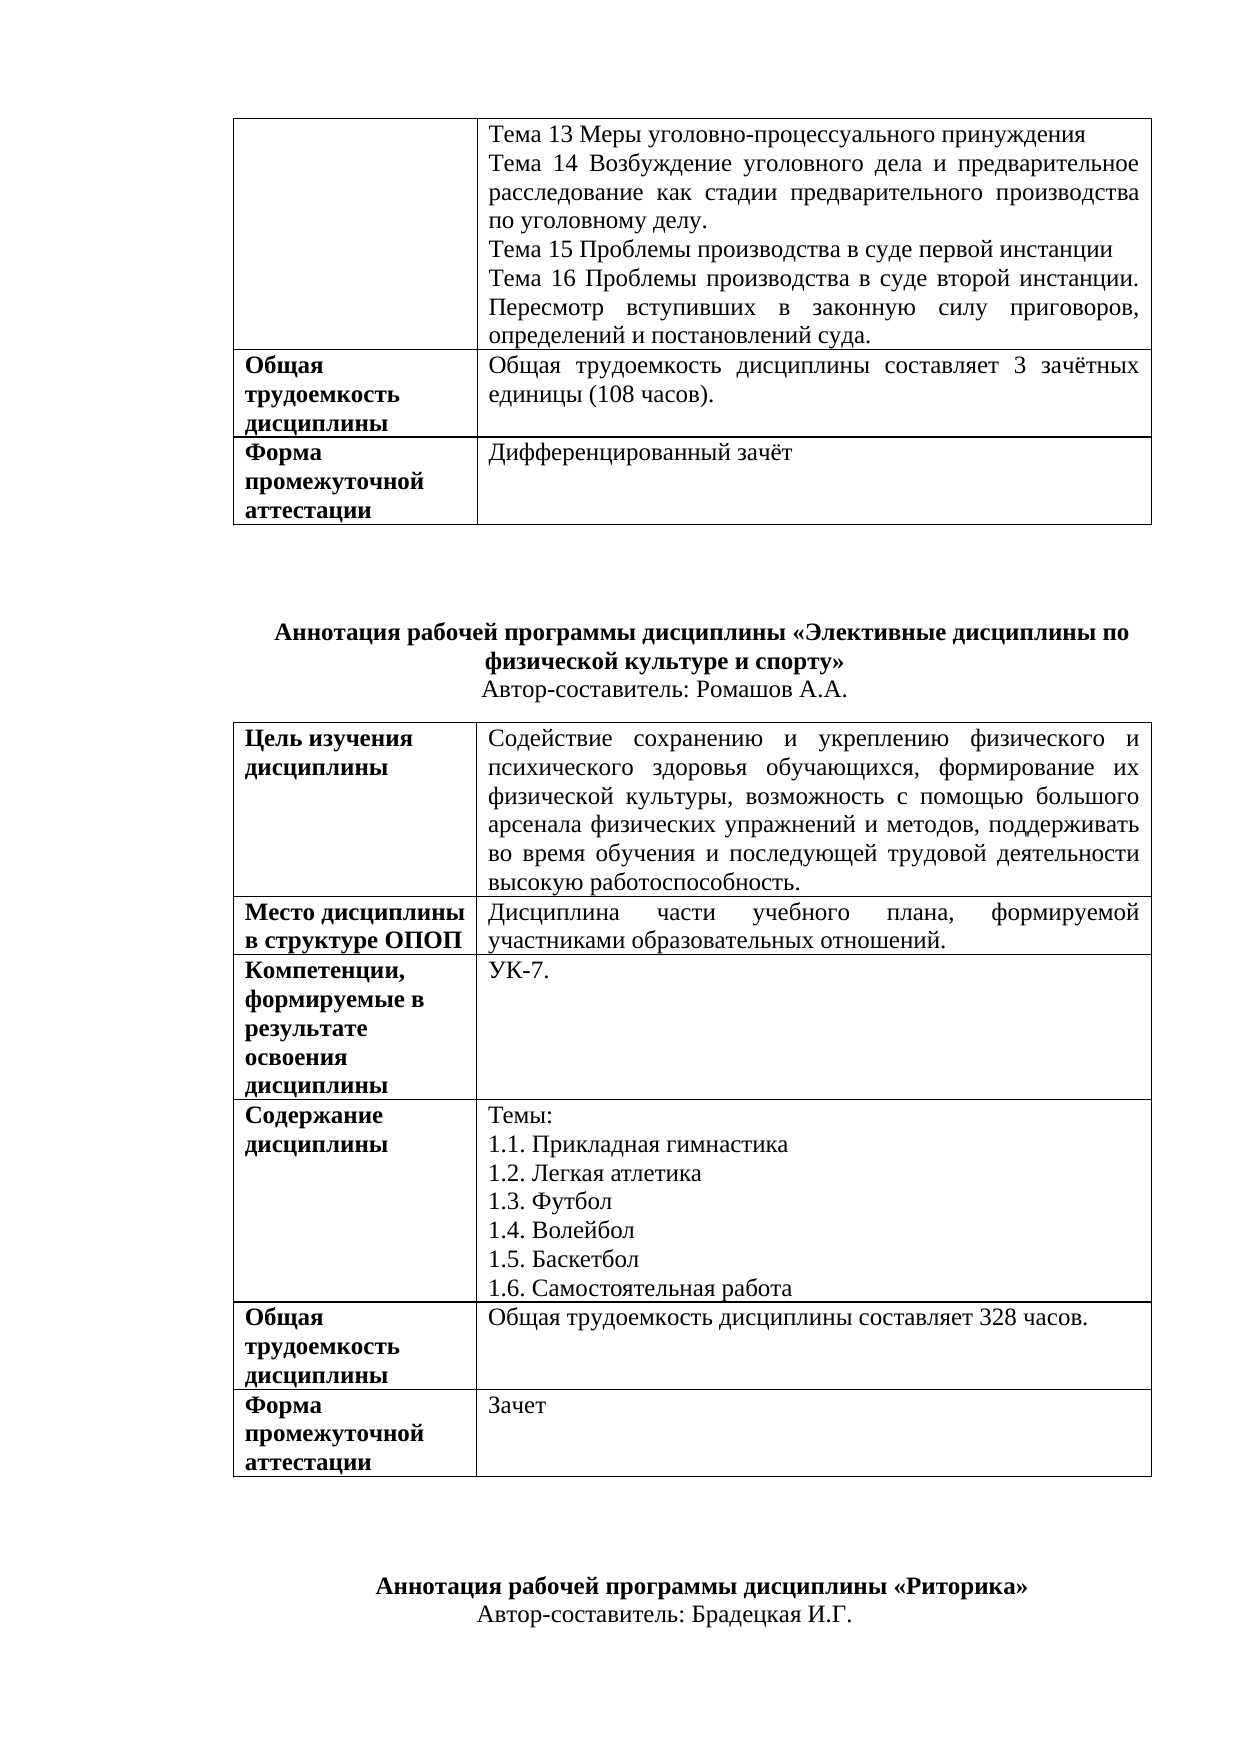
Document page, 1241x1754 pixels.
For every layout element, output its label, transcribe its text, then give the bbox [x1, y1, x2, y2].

text Аннотация рабочей программы дисциплины «Риторика» [177, 1571, 1152, 1599]
table_header Содействие сохранению и укреплению физического и психического здоровья обучающихся, формирование их физической культуры, возможность с помощью большого арсенала физических упражнений и методов, поддерживать во время обучения и последующей трудовой деятельности высокую работоспособность. [477, 723, 1151, 896]
text Аннотация рабочей программы дисциплины «Элективные дисциплины по физической культуре и спорту» [177, 617, 1152, 674]
table_cell Темы: 1.1. Прикладная гимнастика 1.2. Легкая атлетика 1.3. Футбол 1.4. Волейбол 1.5. Баскетбол 1.6. Самостоятельная работа [477, 1100, 1151, 1301]
table_cell Компетенции, формируемые в результате освоения дисциплины [234, 955, 476, 1099]
table_cell Форма промежуточной аттестации [234, 1390, 476, 1476]
table_cell Форма промежуточной аттестации [234, 438, 477, 524]
table_cell Общая трудоемкость дисциплины [234, 1303, 476, 1389]
table_header Цель изучения дисциплины [234, 723, 476, 896]
table_cell Общая трудоемкость дисциплины составляет 3 зачётных единицы (108 часов). [478, 350, 1151, 436]
table_cell Общая трудоемкость дисциплины [234, 350, 477, 436]
table_cell Дисциплина части учебного плана, формируемой участниками образовательных отношений. [477, 897, 1151, 954]
text Автор-составитель: Ромашов А.А. [177, 674, 1152, 703]
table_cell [234, 119, 477, 349]
table_cell Место дисциплины в структуре ОПОП [234, 897, 476, 954]
table_cell УК-7. [477, 955, 1151, 1099]
table_cell Содержание дисциплины [234, 1100, 476, 1301]
table_cell Общая трудоемкость дисциплины составляет 328 часов. [477, 1303, 1151, 1389]
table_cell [478, 119, 1151, 349]
table_cell Зачет [477, 1390, 1151, 1476]
table_cell Дифференцированный зачёт [478, 438, 1151, 524]
text Автор-составитель: Брадецкая И.Г. [177, 1599, 1152, 1628]
